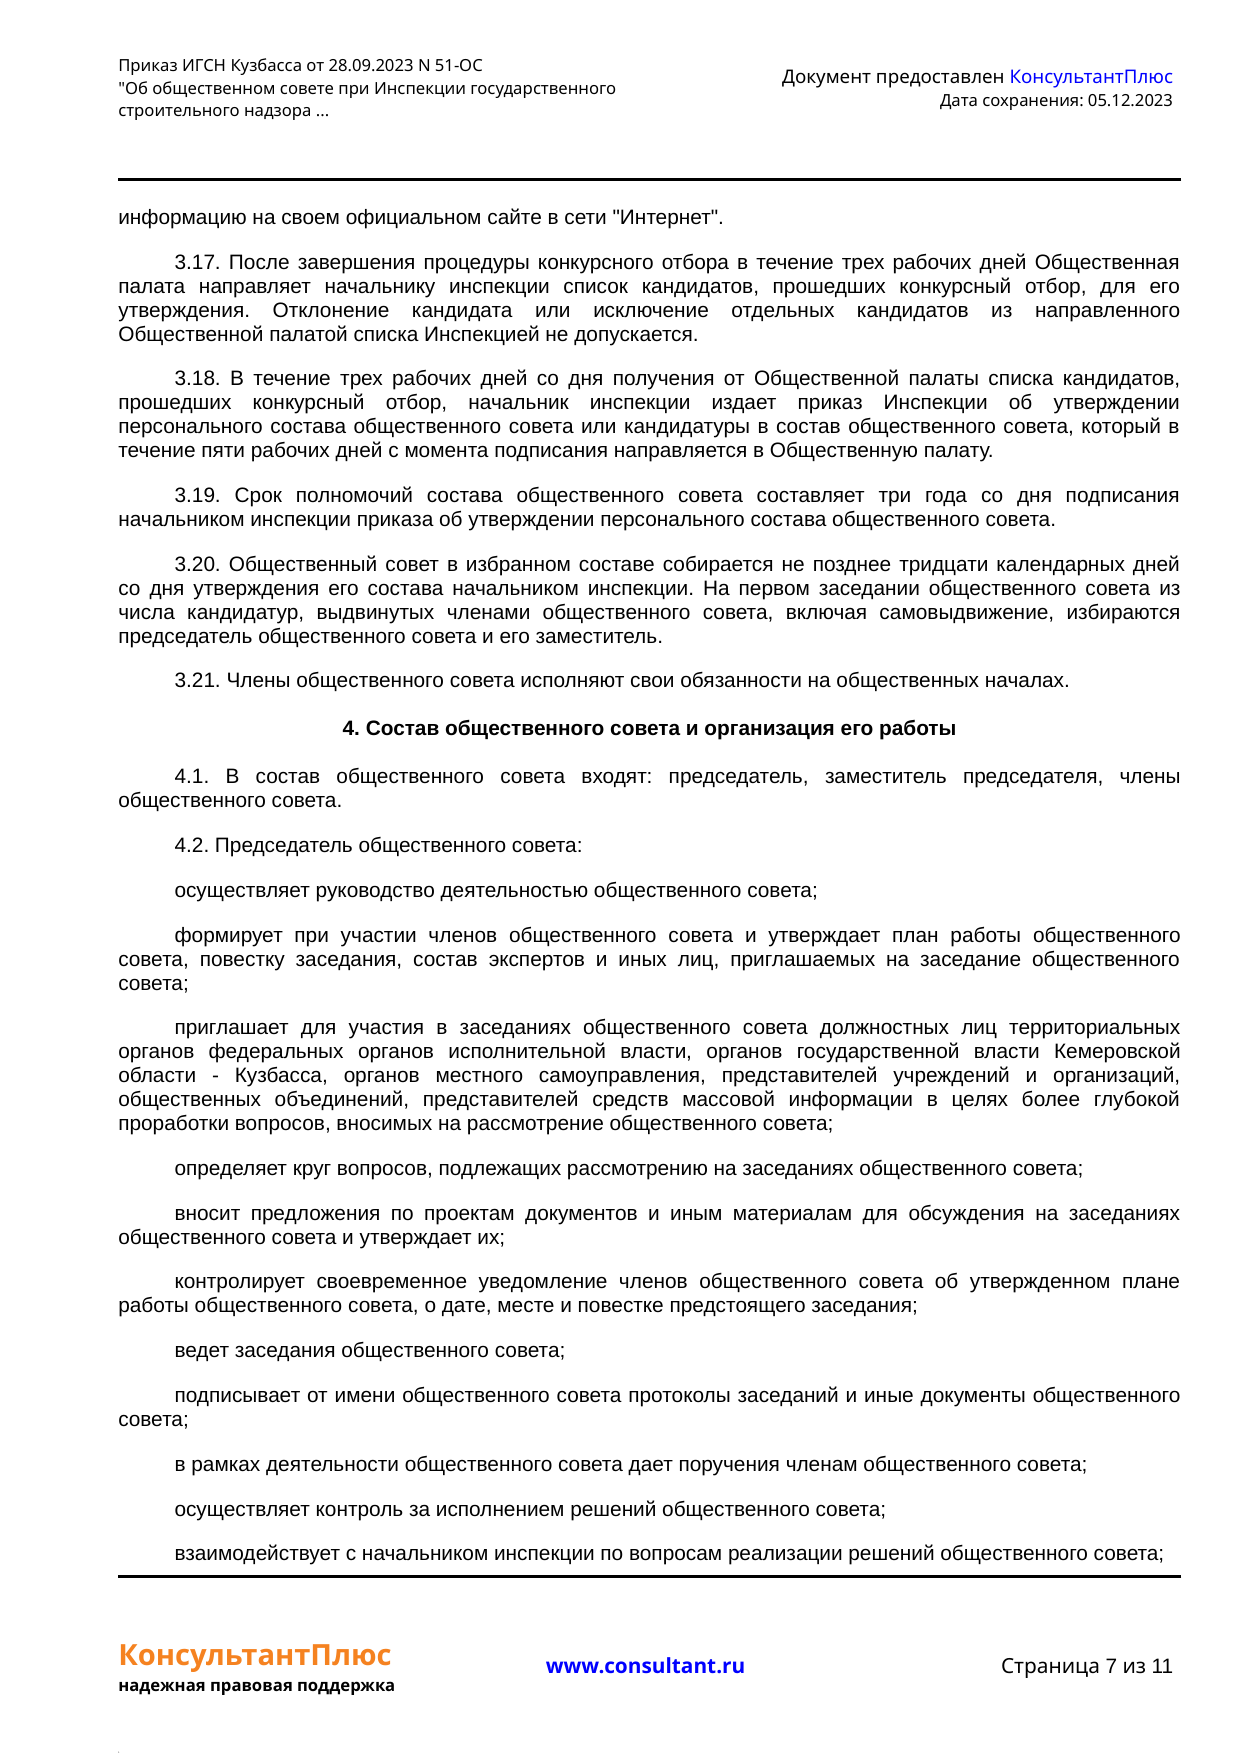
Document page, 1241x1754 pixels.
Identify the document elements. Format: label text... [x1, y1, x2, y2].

text подписывает от имени общественного совета протоколы заседаний и иные документы общественного совета; [118, 1383, 1181, 1431]
text 3.20. Общественный совет в избранном составе собирается не позднее тридцати календарных дней со дня утверждения его состава начальником инспекции. На первом заседании общественного совета из числа кандидатур, выдвинутых членами общественного совета, включая самовыдвижение, избираются председатель общественного совета и его заместитель. [118, 552, 1181, 647]
text 4.2. Председатель общественного совета: [118, 833, 1181, 857]
text формирует при участии членов общественного совета и утверждает план работы общественного совета, повестку заседания, состав экспертов и иных лиц, приглашаемых на заседание общественного совета; [118, 922, 1181, 994]
text определяет круг вопросов, подлежащих рассмотрению на заседаниях общественного совета; [118, 1156, 1181, 1180]
title 4. Состав общественного совета и организация его работы [118, 716, 1181, 740]
text 3.17. После завершения процедуры конкурсного отбора в течение трех рабочих дней Общественная палата направляет начальнику инспекции список кандидатов, прошедших конкурсный отбор, для его утверждения. Отклонение кандидата или исключение отдельных кандидатов из направленного Общественной палатой списка Инспекцией не допускается. [118, 249, 1181, 345]
text вносит предложения по проектам документов и иным материалам для обсуждения на заседаниях общественного совета и утверждает их; [118, 1201, 1181, 1248]
text ведет заседания общественного совета; [118, 1338, 1181, 1362]
text 3.18. В течение трех рабочих дней со дня получения от Общественной палаты списка кандидатов, прошедших конкурсный отбор, начальник инспекции издает приказ Инспекции об утверждении персонального состава общественного совета или кандидатуры в состав общественного совета, который в течение пяти рабочих дней с момента подписания направляется в Общественную палату. [118, 366, 1181, 462]
text осуществляет контроль за исполнением решений общественного совета; [118, 1496, 1181, 1520]
text взаимодействует с начальником инспекции по вопросам реализации решений общественного совета; [118, 1541, 1181, 1565]
text осуществляет руководство деятельностью общественного совета; [118, 878, 1181, 902]
text 4.1. В состав общественного совета входят: председатель, заместитель председателя, члены общественного совета. [118, 764, 1181, 812]
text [118, 205, 1181, 229]
text контролирует своевременное уведомление членов общественного совета об утвержденном плане работы общественного совета, о дате, месте и повестке предстоящего заседания; [118, 1269, 1181, 1317]
text приглашает для участия в заседаниях общественного совета должностных лиц территориальных органов федеральных органов исполнительной власти, органов государственной власти Кемеровской области - Кузбасса, органов местного самоуправления, представителей учреждений и организаций, общественных объединений, представителей средств массовой информации в целях более глубокой проработки вопросов, вносимых на рассмотрение общественного совета; [118, 1015, 1181, 1135]
text в рамках деятельности общественного совета дает поручения членам общественного совета; [118, 1452, 1181, 1476]
text 3.21. Члены общественного совета исполняют свои обязанности на общественных началах. [118, 668, 1181, 692]
text 3.19. Срок полномочий состава общественного совета составляет три года со дня подписания начальником инспекции приказа об утверждении персонального состава общественного совета. [118, 483, 1181, 531]
